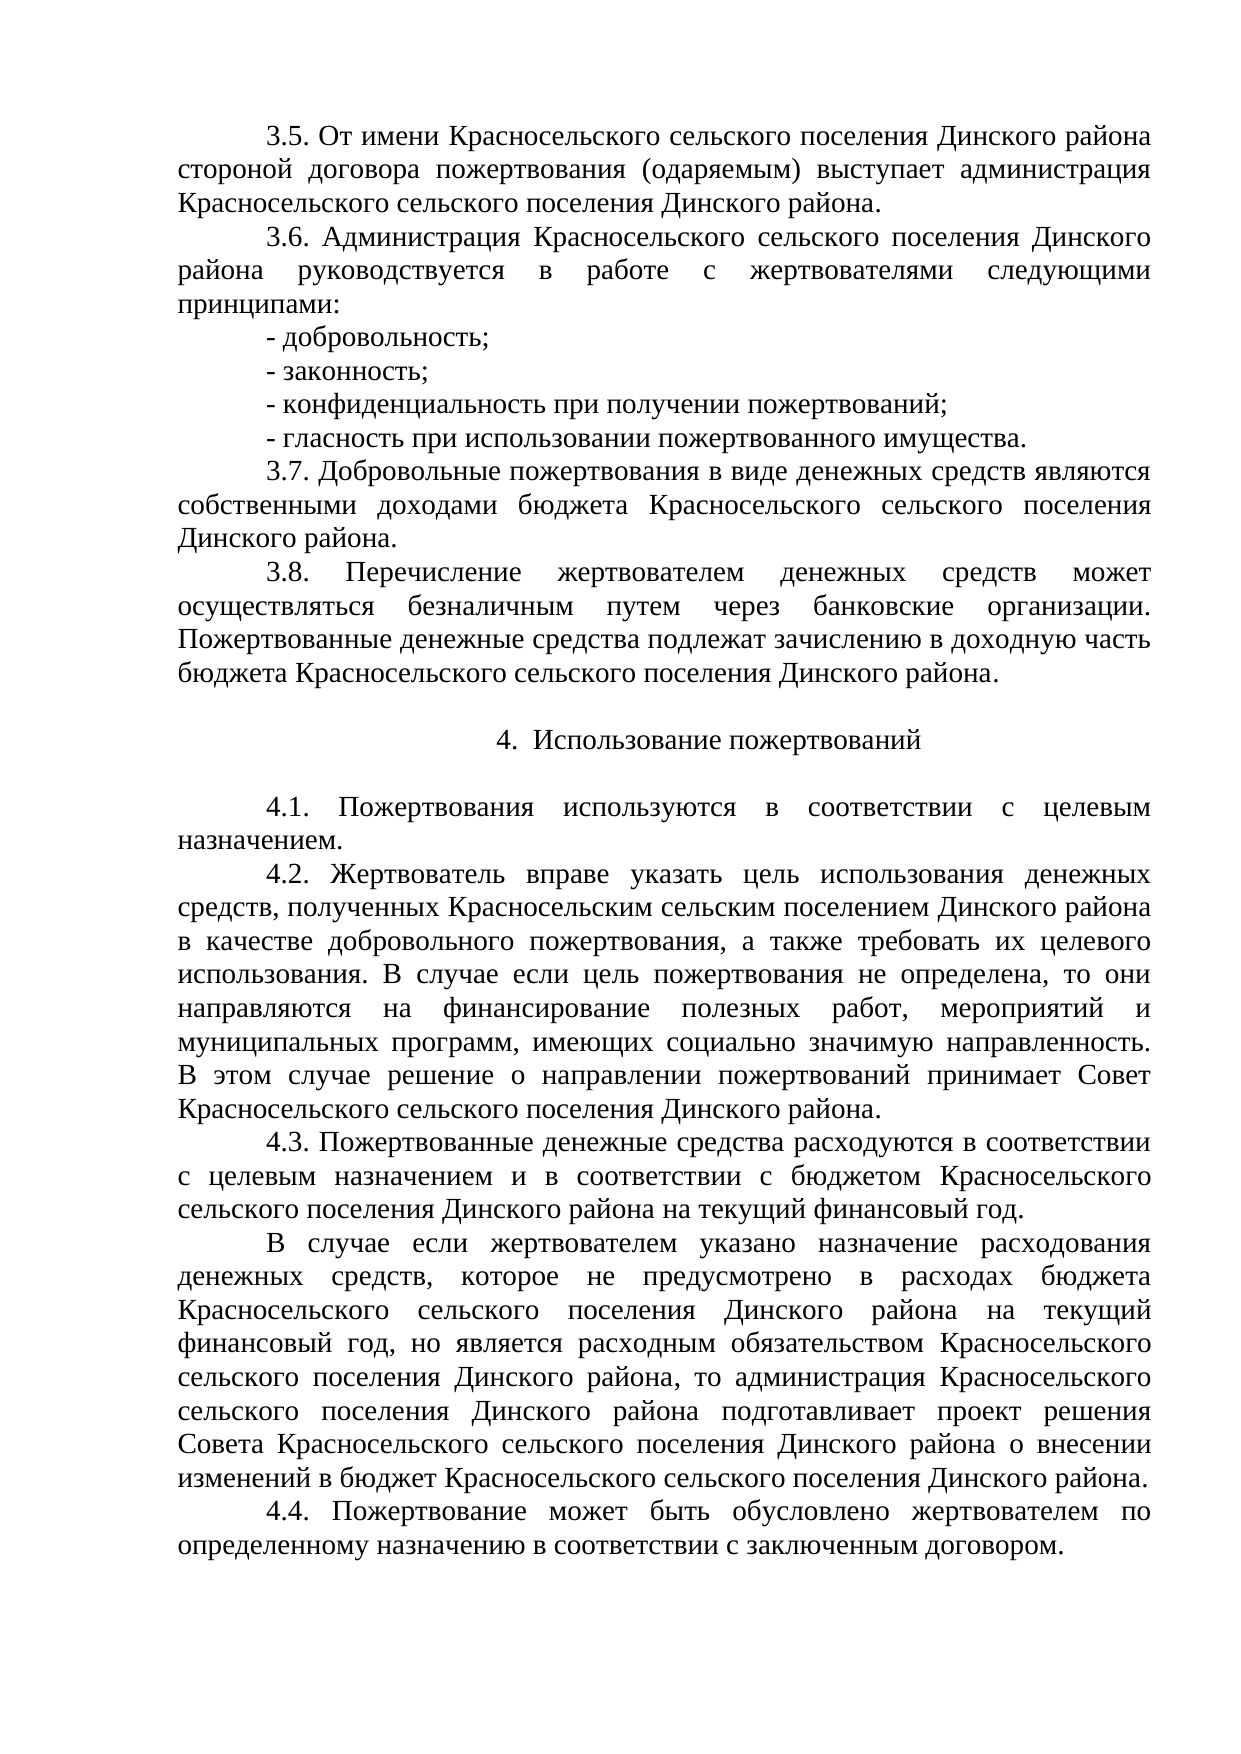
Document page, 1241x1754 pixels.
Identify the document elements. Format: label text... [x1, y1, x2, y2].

text - гласность при использовании пожертвованного имущества. [177, 420, 1152, 453]
text 4. Использование пожертвований [177, 722, 1152, 755]
text 3.5. От имени Красносельского сельского поселения Динского района стороной договора пожертвования (одаряемым) выступает администрация Красносельского сельского поселения Динского района. [177, 118, 1152, 219]
text 3.8. Перечисление жертвователем денежных средств может осуществляться безналичным путем через банковские организации. Пожертвованные денежные средства подлежат зачислению в доходную часть бюджета Красносельского сельского поселения Динского района. [177, 554, 1152, 688]
text 3.6. Администрация Красносельского сельского поселения Динского района руководствуется в работе с жертвователями следующими принципами: [177, 219, 1152, 319]
text В случае если жертвователем указано назначение расходования денежных средств, которое не предусмотрено в расходах бюджета Красносельского сельского поселения Динского района на текущий финансовый год, но является расходным обязательством Красносельского сельского поселения Динского района, то администрация Красносельского сельского поселения Динского района подготавливает проект решения Совета Красносельского сельского поселения Динского района о внесении изменений в бюджет Красносельского сельского поселения Динского района. [177, 1225, 1152, 1493]
text - добровольность; [177, 319, 1152, 353]
text - законность; [177, 353, 1152, 386]
text 4.1. Пожертвования используются в соответствии с целевым назначением. [177, 789, 1152, 856]
text 4.2. Жертвователь вправе указать цель использования денежных средств, полученных Красносельским сельским поселением Динского района в качестве добровольного пожертвования, а также требовать их целевого использования. В случае если цель пожертвования не определена, то они направляются на финансирование полезных работ, мероприятий и муниципальных программ, имеющих социально значимую направленность. В этом случае решение о направлении пожертвований принимает Совет Красносельского сельского поселения Динского района. [177, 856, 1152, 1124]
text 3.7. Добровольные пожертвования в виде денежных средств являются собственными доходами бюджета Красносельского сельского поселения Динского района. [177, 453, 1152, 554]
text - конфиденциальность при получении пожертвований; [177, 386, 1152, 420]
text 4.4. Пожертвование может быть обусловлено жертвователем по определенному назначению в соответствии с заключенным договором. [177, 1493, 1152, 1560]
text 4.3. Пожертвованные денежные средства расходуются в соответствии с целевым назначением и в соответствии с бюджетом Красносельского сельского поселения Динского района на текущий финансовый год. [177, 1124, 1152, 1225]
